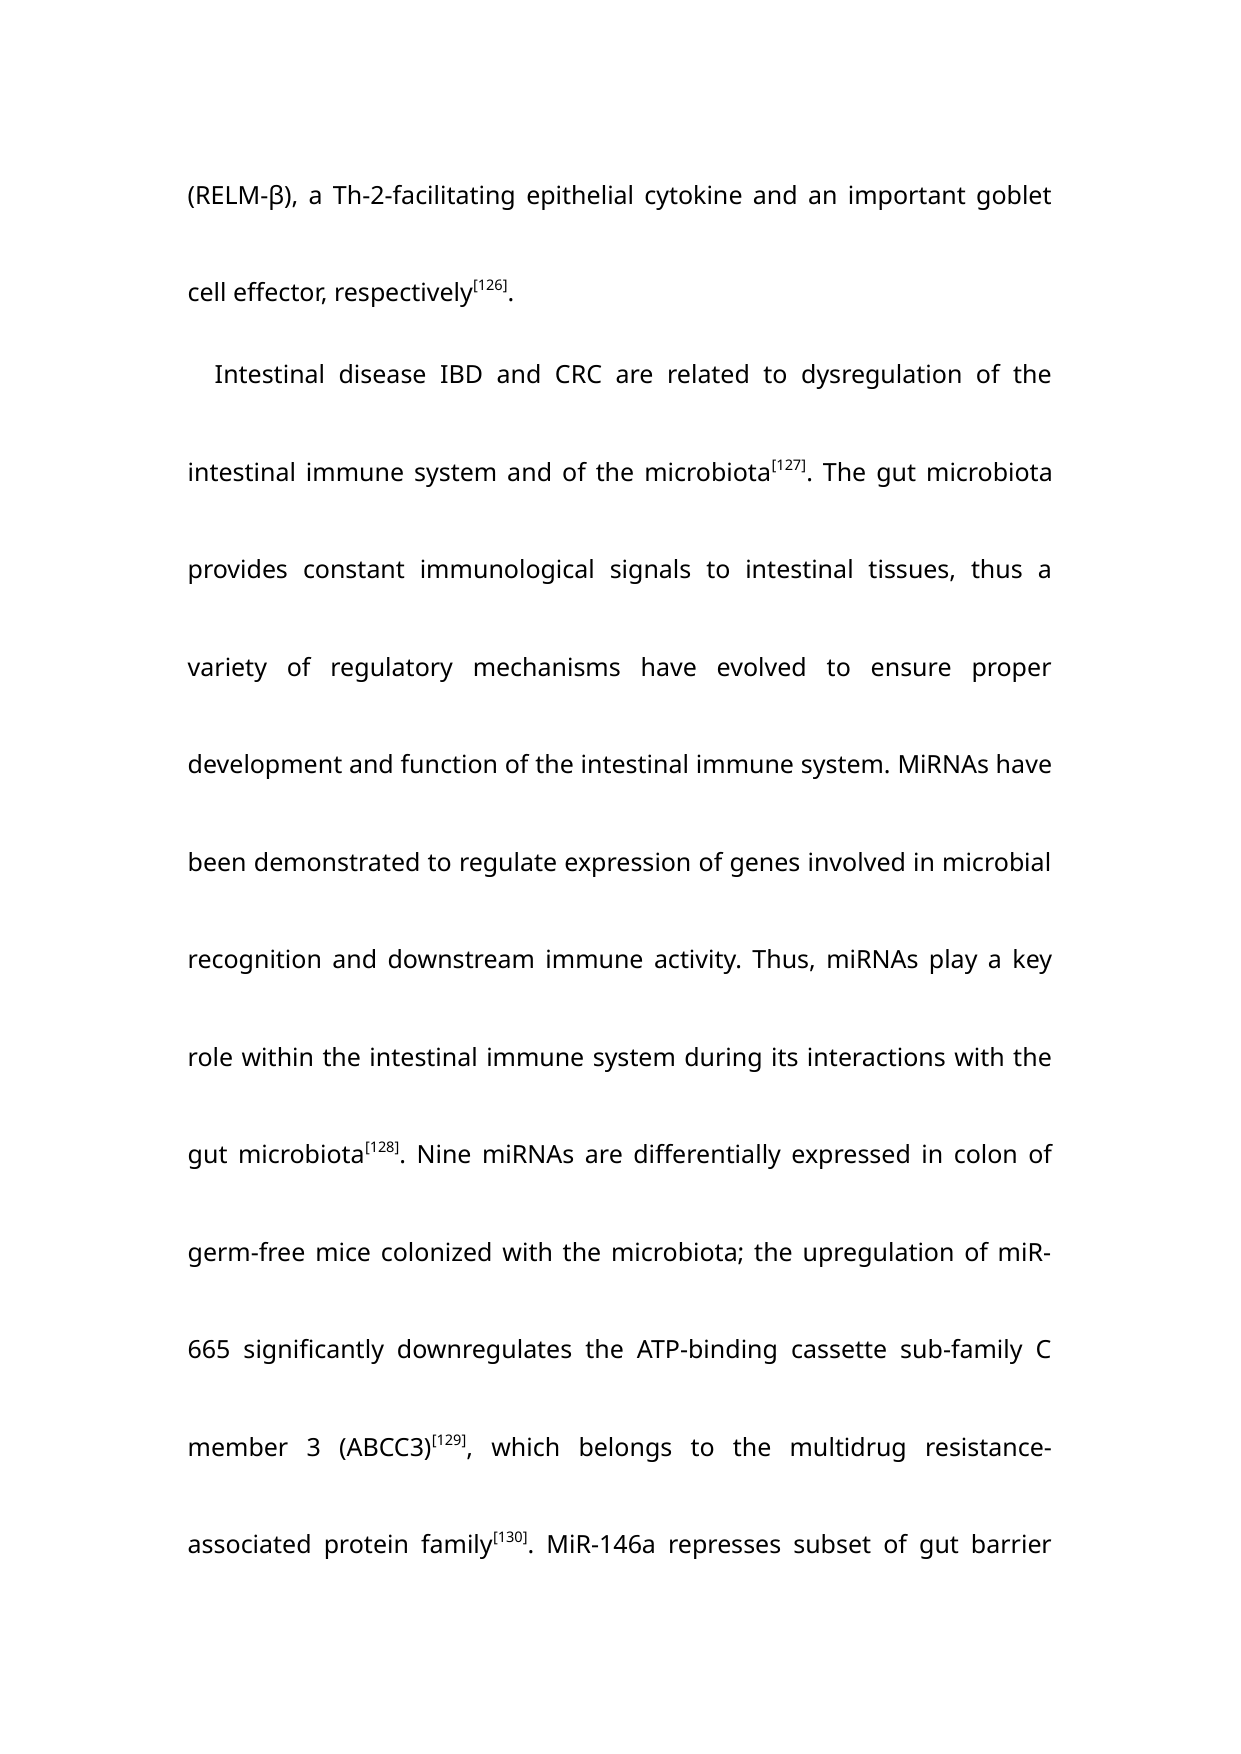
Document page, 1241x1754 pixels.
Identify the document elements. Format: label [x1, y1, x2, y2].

text [187, 162, 1053, 324]
text [187, 341, 1053, 1576]
